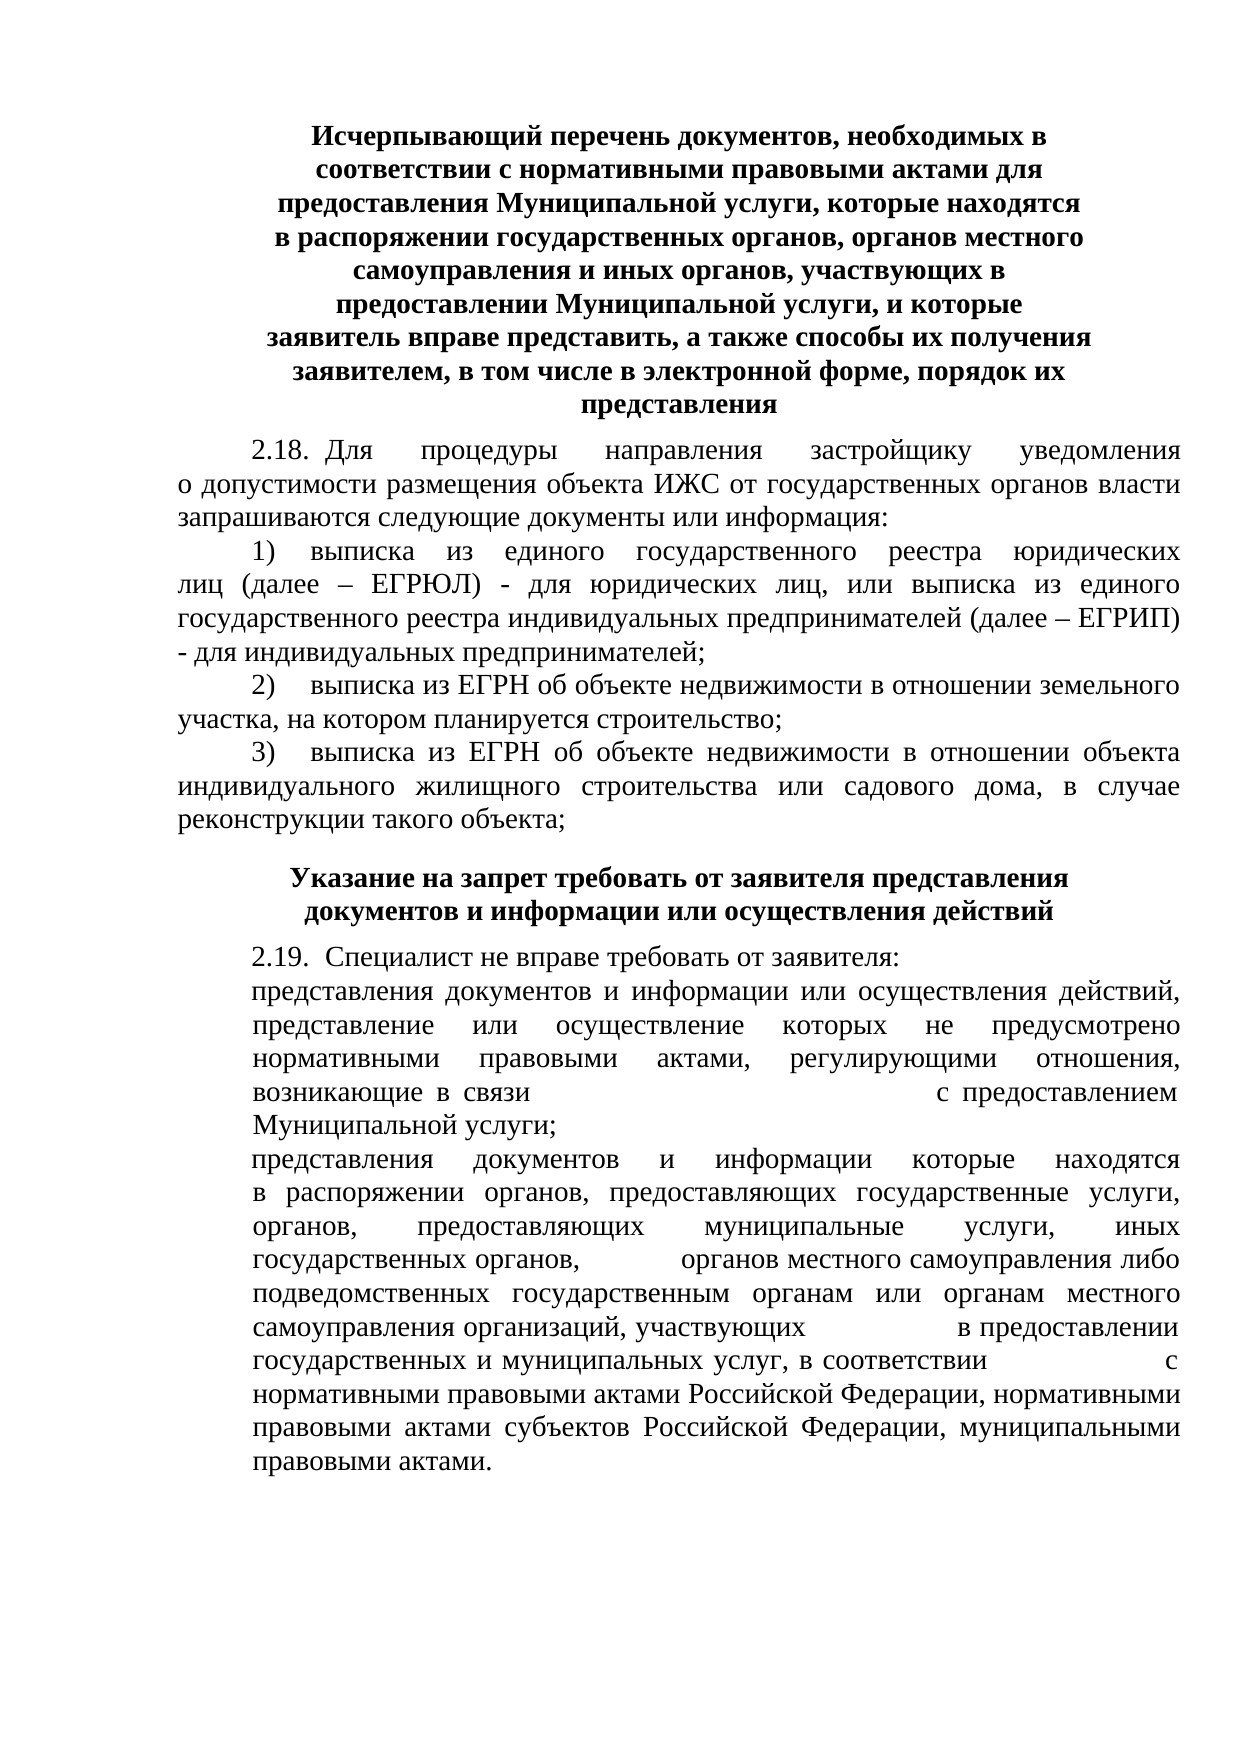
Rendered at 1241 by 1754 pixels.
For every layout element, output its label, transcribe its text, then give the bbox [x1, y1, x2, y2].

list выписка из ЕГРН об объекте недвижимости в отношении объекта индивидуального жилищного строительства или садового дома, в случае реконструкции такого объекта; [177, 734, 1181, 835]
text Указание на запрет требовать от заявителя представления документов и информации или осуществления действий [266, 860, 1092, 927]
list выписка из единого государственного реестра юридических лиц (далее – ЕГРЮЛ) - для юридических лиц, или выписка из единого государственного реестра индивидуальных предпринимателей (далее – ЕГРИП) - для индивидуальных предпринимателей; [177, 533, 1181, 667]
list представления документов и информации или осуществления действий, представление или осуществление которых не предусмотрено нормативными правовыми актами, регулирующими отношения, возникающие в связи с предоставлением Муниципальной услуги; [215, 973, 1181, 1141]
list выписка из ЕГРН об объекте недвижимости в отношении земельного участка, на котором планируется строительство; [177, 667, 1181, 734]
list представления документов и информации которые находятся в распоряжении органов, предоставляющих государственные услуги, органов, предоставляющих муниципальные услуги, иных государственных органов, органов местного самоуправления либо подведомственных государственным органам или органам местного самоуправления организаций, участвующих в предоставлении государственных и муниципальных услуг, в соответствии с нормативными правовыми актами Российской Федерации, нормативными правовыми актами субъектов Российской Федерации, муниципальными правовыми актами. [215, 1141, 1181, 1476]
text Исчерпывающий перечень документов, необходимых в соответствии с нормативными правовыми актами для предоставления Муниципальной услуги, которые находятся в распоряжении государственных органов, органов местного самоуправления и иных органов, участвующих в предоставлении Муниципальной услуги, и которые заявитель вправе представить, а также способы их получения заявителем, в том числе в электронной форме, порядок их представления [266, 118, 1092, 420]
list Специалист не вправе требовать от заявителя: [177, 939, 1181, 973]
list Для процедуры направления застройщику уведомления о допустимости размещения объекта ИЖС от государственных органов власти запрашиваются следующие документы или информация: [177, 432, 1181, 533]
